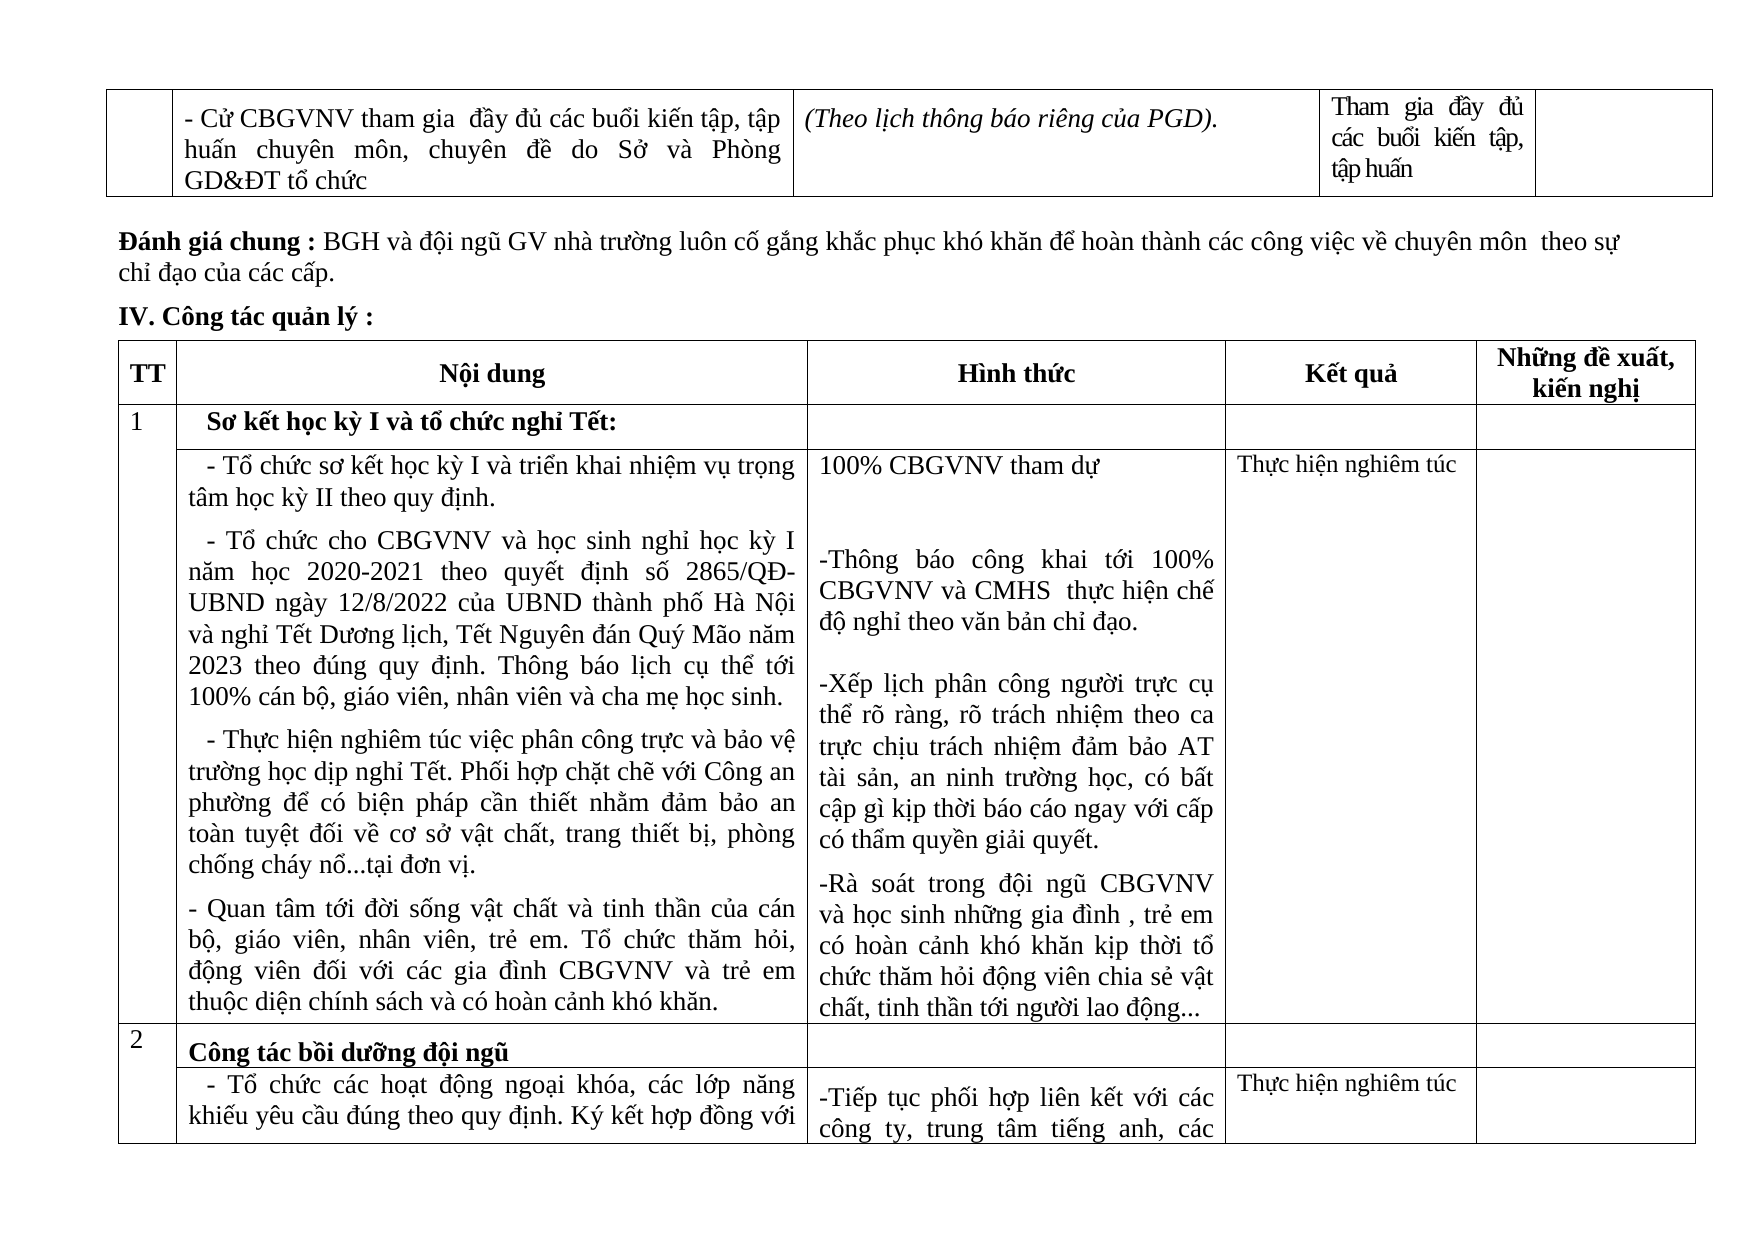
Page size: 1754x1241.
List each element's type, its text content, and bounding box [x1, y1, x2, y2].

table_header Những đề xuất, kiến nghị [1477, 341, 1695, 404]
table_cell [808, 405, 1225, 448]
table_cell [1226, 1024, 1476, 1067]
table_cell 100% CBGVNV tham dự -Thông báo công khai tới 100% CBGVNV và CMHS thực hiện chế độ nghỉ theo văn bản chỉ đạo. -Xếp lịch phân công người trực cụ thể rõ ràng, rõ trách nhiệm theo ca trực chịu trách nhiệm đảm bảo AT tài sản, an ninh trường học, có bất cập gì kịp thời báo cáo ngay với cấp có thẩm quyền giải quyết. -Rà soát trong đội ngũ CBGVNV và học sinh những gia đình , trẻ em có hoàn cảnh khó khăn kịp thời tổ chức thăm hỏi động viên chia sẻ vật chất, tinh thần tới người lao động... [808, 450, 1225, 1023]
table_cell (Theo lịch thông báo riêng của PGD). [794, 90, 1319, 196]
table_cell [808, 1024, 1225, 1067]
table_cell [1477, 405, 1695, 448]
table_cell 2 [119, 1024, 176, 1143]
table_cell - Cử CBGVNV tham gia đầy đủ các buổi kiến tập, tập huấn chuyên môn, chuyên đề do Sở và Phòng GD&ĐT tổ chức [173, 90, 793, 196]
text Đánh giá chung : BGH và đội ngũ GV nhà trường luôn cố gắng khắc phục khó khăn để hoàn thành các công việc về chuyên môn theo sự chỉ đạo của các cấp. [118, 225, 1636, 288]
text IV. Công tác quản lý : [118, 300, 1636, 331]
table_cell Thực hiện nghiêm túc [1226, 450, 1476, 1023]
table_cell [808, 1068, 1225, 1143]
table_cell [1536, 90, 1712, 196]
table_cell [1477, 450, 1695, 1023]
table_cell Tham gia đầy đủ các buổi kiến tập, tập huấn [1320, 90, 1535, 196]
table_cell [177, 1068, 807, 1143]
table_cell [107, 90, 172, 196]
table_cell [1477, 1068, 1695, 1143]
table_cell Công tác bồi dưỡng đội ngũ [177, 1024, 807, 1067]
table_header Nội dung [177, 341, 807, 404]
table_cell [1226, 1068, 1476, 1143]
table_header Kết quả [1226, 341, 1476, 404]
table_cell - Tổ chức sơ kết học kỳ I và triển khai nhiệm vụ trọng tâm học kỳ II theo quy định. - Tổ chức cho CBGVNV và học sinh nghỉ học kỳ I năm học 2020-2021 theo quyết định số 2865/QĐ-UBND ngày 12/8/2022 của UBND thành phố Hà Nội và nghỉ Tết Dương lịch, Tết Nguyên đán Quý Mão năm 2023 theo đúng quy định. Thông báo lịch cụ thể tới 100% cán bộ, giáo viên, nhân viên và cha mẹ học sinh. - Thực hiện nghiêm túc việc phân công trực và bảo vệ trường học dịp nghỉ Tết. Phối hợp chặt chẽ với Công an phường để có biện pháp cần thiết nhằm đảm bảo an toàn tuyệt đối về cơ sở vật chất, trang thiết bị, phòng chống cháy nổ...tại đơn vị. - Quan tâm tới đời sống vật chất và tinh thần của cán bộ, giáo viên, nhân viên, trẻ em. Tổ chức thăm hỏi, động viên đối với các gia đình CBGVNV và trẻ em thuộc diện chính sách và có hoàn cảnh khó khăn. [177, 450, 807, 1023]
table_cell 1 [119, 405, 176, 1023]
table_cell [1477, 1024, 1695, 1067]
table_header Hình thức [808, 341, 1225, 404]
table_cell [1226, 405, 1476, 448]
table_cell Sơ kết học kỳ I và tổ chức nghỉ Tết: [177, 405, 807, 448]
table_header TT [119, 341, 176, 404]
